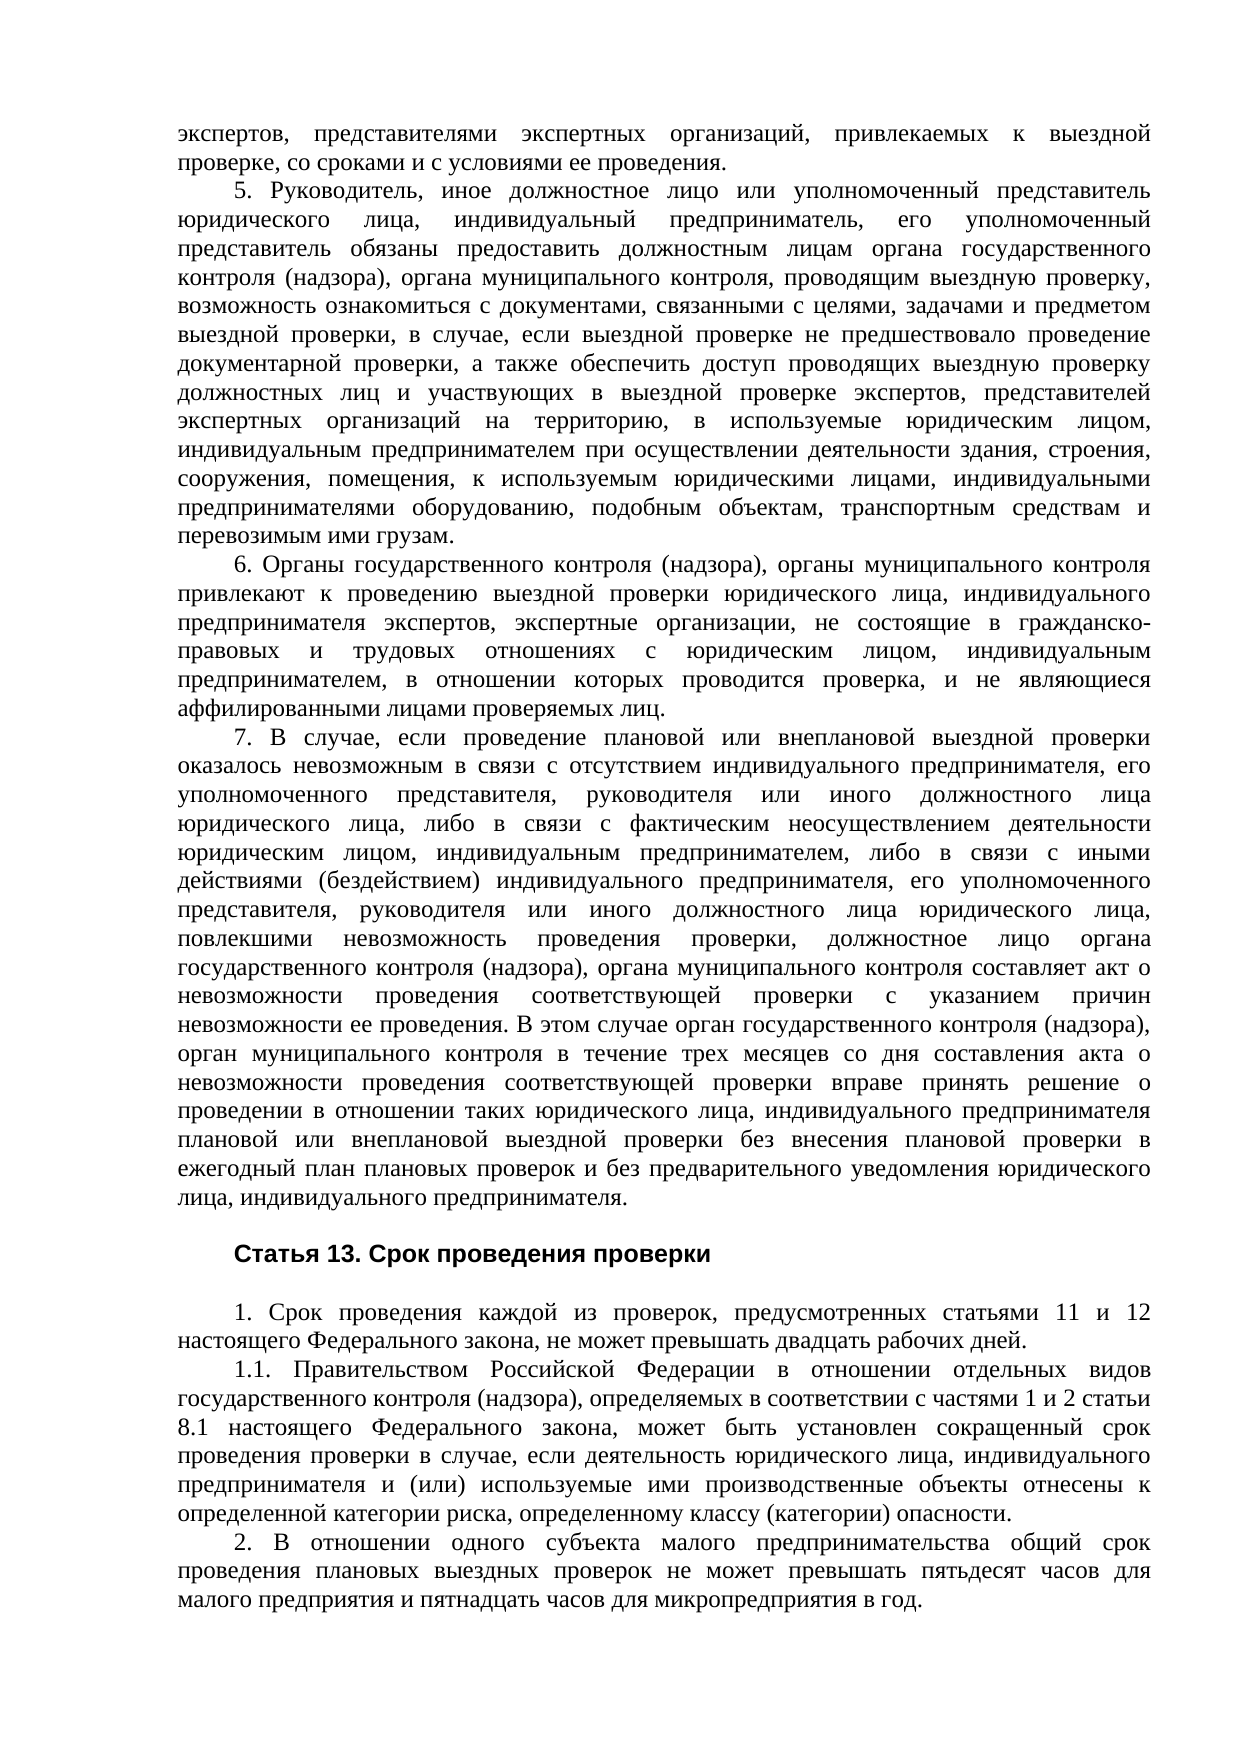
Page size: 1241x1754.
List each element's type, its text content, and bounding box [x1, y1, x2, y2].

text 5. Руководитель, иное должностное лицо или уполномоченный представитель юридического лица, индивидуальный предприниматель, его уполномоченный представитель обязаны предоставить должностным лицам органа государственного контроля (надзора), органа муниципального контроля, проводящим выездную проверку, возможность ознакомиться с документами, связанными с целями, задачами и предметом выездной проверки, в случае, если выездной проверке не предшествовало проведение документарной проверки, а также обеспечить доступ проводящих выездную проверку должностных лиц и участвующих в выездной проверке экспертов, представителей экспертных организаций на территорию, в используемые юридическим лицом, индивидуальным предпринимателем при осуществлении деятельности здания, строения, сооружения, помещения, к используемым юридическими лицами, индивидуальными предпринимателями оборудованию, подобным объектам, транспортным средствам и перевозимым ими грузам. [177, 176, 1152, 549]
text 2. В отношении одного субъекта малого предпринимательства общий срок проведения плановых выездных проверок не может превышать пятьдесят часов для малого предприятия и пятнадцать часов для микропредприятия в год. [177, 1527, 1152, 1613]
text Статья 13. Срок проведения проверки [177, 1239, 1152, 1268]
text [177, 118, 1152, 176]
text 1.1. Правительством Российской Федерации в отношении отдельных видов государственного контроля (надзора), определяемых в соответствии с частями 1 и 2 статьи 8.1 настоящего Федерального закона, может быть установлен сокращенный срок проведения проверки в случае, если деятельность юридического лица, индивидуального предпринимателя и (или) используемые ими производственные объекты отнесены к определенной категории риска, определенному классу (категории) опасности. [177, 1354, 1152, 1527]
text 6. Органы государственного контроля (надзора), органы муниципального контроля привлекают к проведению выездной проверки юридического лица, индивидуального предпринимателя экспертов, экспертные организации, не состоящие в гражданско-правовых и трудовых отношениях с юридическим лицом, индивидуальным предпринимателем, в отношении которых проводится проверка, и не являющиеся аффилированными лицами проверяемых лиц. [177, 549, 1152, 722]
text 1. Срок проведения каждой из проверок, предусмотренных статьями 11 и 12 настоящего Федерального закона, не может превышать двадцать рабочих дней. [177, 1297, 1152, 1354]
text 7. В случае, если проведение плановой или внеплановой выездной проверки оказалось невозможным в связи с отсутствием индивидуального предпринимателя, его уполномоченного представителя, руководителя или иного должностного лица юридического лица, либо в связи с фактическим неосуществлением деятельности юридическим лицом, индивидуальным предпринимателем, либо в связи с иными действиями (бездействием) индивидуального предпринимателя, его уполномоченного представителя, руководителя или иного должностного лица юридического лица, повлекшими невозможность проведения проверки, должностное лицо органа государственного контроля (надзора), органа муниципального контроля составляет акт о невозможности проведения соответствующей проверки с указанием причин невозможности ее проведения. В этом случае орган государственного контроля (надзора), орган муниципального контроля в течение трех месяцев со дня составления акта о невозможности проведения соответствующей проверки вправе принять решение о проведении в отношении таких юридического лица, индивидуального предпринимателя плановой или внеплановой выездной проверки без внесения плановой проверки в ежегодный план плановых проверок и без предварительного уведомления юридического лица, индивидуального предпринимателя. [177, 722, 1152, 1211]
